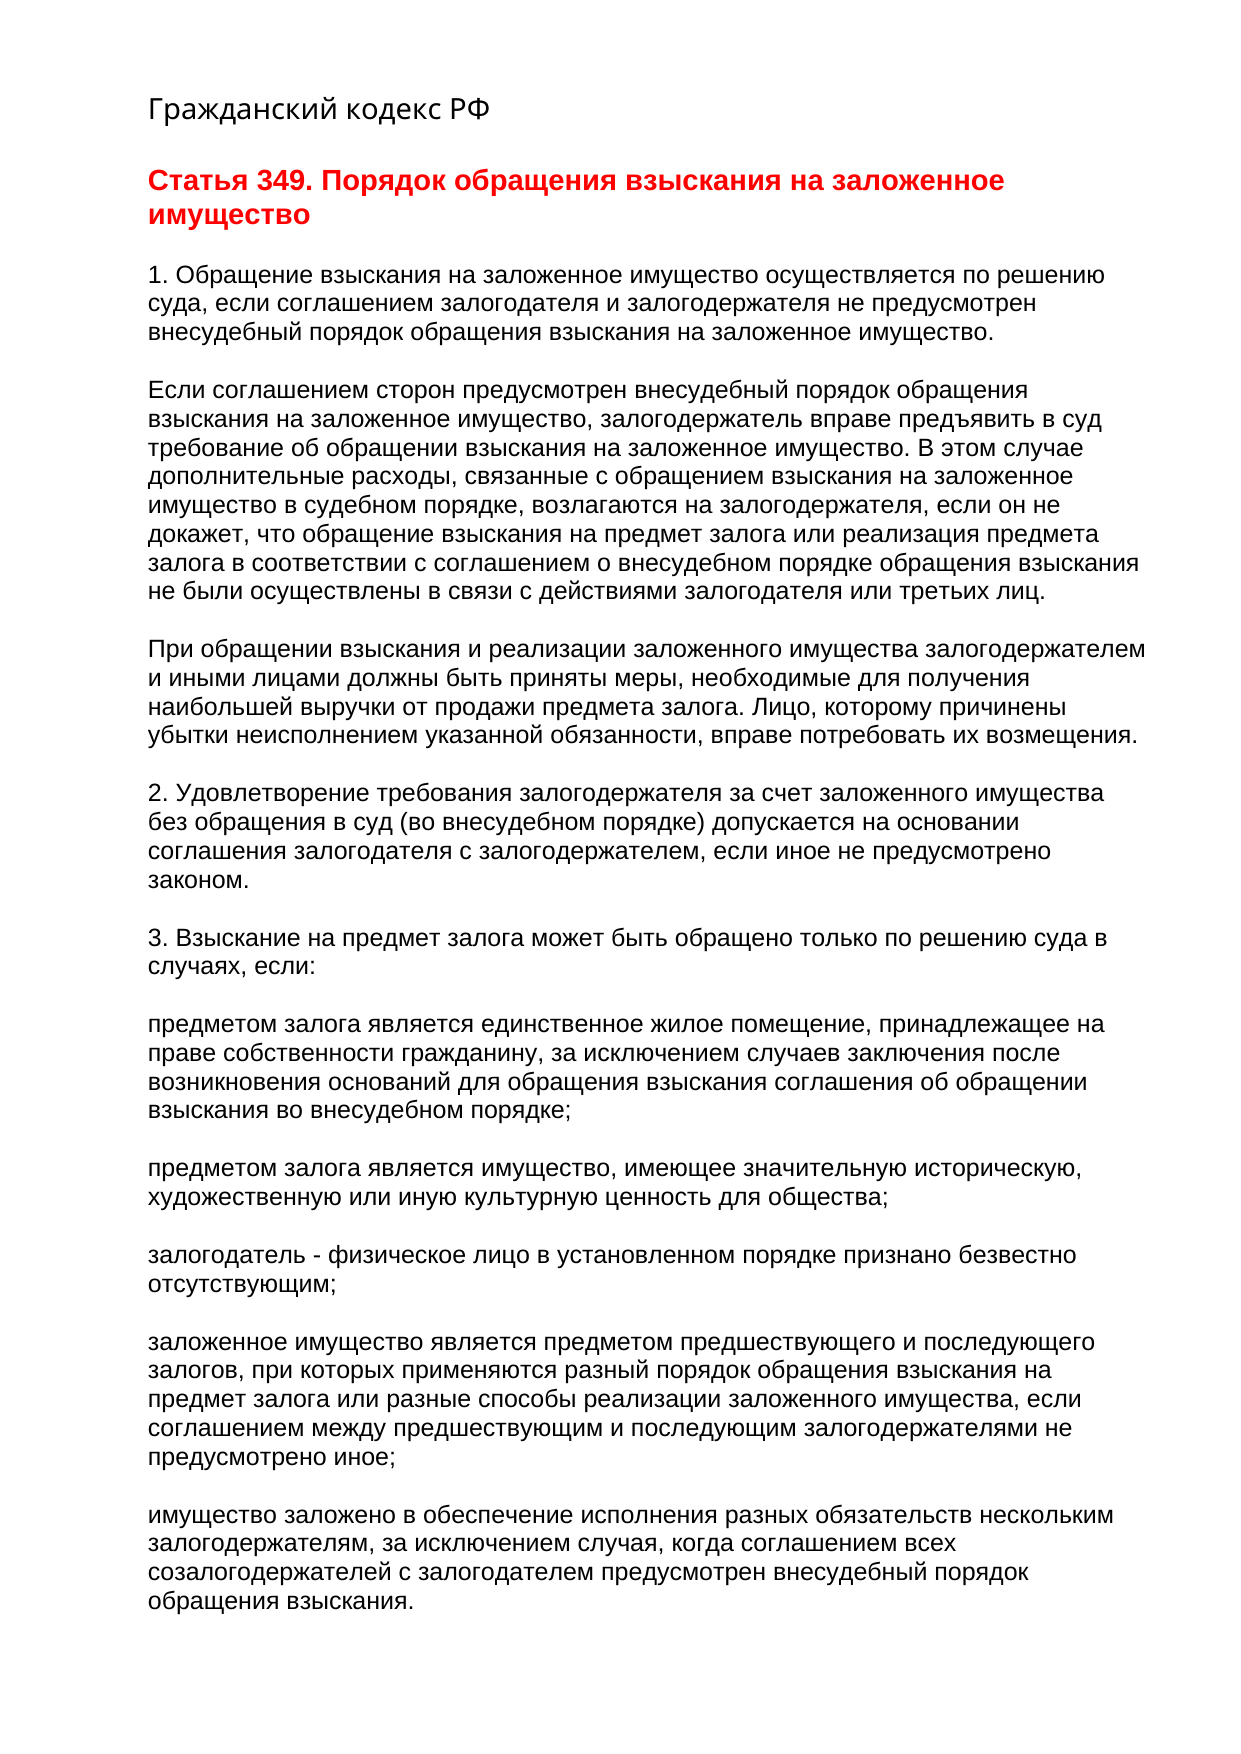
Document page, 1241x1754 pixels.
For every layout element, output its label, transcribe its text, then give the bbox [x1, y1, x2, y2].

text При обращении взыскания и реализации заложенного имущества залогодержателем и иными лицами должны быть приняты меры, необходимые для получения наибольшей выручки от продажи предмета залога. Лицо, которому причинены убытки неисполнением указанной обязанности, вправе потребовать их возмещения. [148, 634, 1152, 749]
text 2. Удовлетворение требования залогодержателя за счет заложенного имущества без обращения в суд (во внесудебном порядке) допускается на основании соглашения залогодателя с залогодержателем, если иное не предусмотрено законом. [148, 778, 1152, 893]
text Если соглашением сторон предусмотрен внесудебный порядок обращения взыскания на заложенное имущество, залогодержатель вправе предъявить в суд требование об обращении взыскания на заложенное имущество. В этом случае дополнительные расходы, связанные с обращением взыскания на заложенное имущество в судебном порядке, возлагаются на залогодержателя, если он не докажет, что обращение взыскания на предмет залога или реализация предмета залога в соответствии с соглашением о внесудебном порядке обращения взыскания не были осуществлены в связи с действиями залогодателя или третьих лиц. [148, 375, 1152, 605]
text заложенное имущество является предметом предшествующего и последующего залогов, при которых применяются разный порядок обращения взыскания на предмет залога или разные способы реализации заложенного имущества, если соглашением между предшествующим и последующим залогодержателями не предусмотрено иное; [148, 1327, 1152, 1470]
text 3. Взыскание на предмет залога может быть обращено только по решению суда в случаях, если: [148, 922, 1152, 980]
text 1. Обращение взыскания на заложенное имущество осуществляется по решению суда, если соглашением залогодателя и залогодержателя не предусмотрен внесудебный порядок обращения взыскания на заложенное имущество. [148, 259, 1152, 346]
text имущество заложено в обеспечение исполнения разных обязательств нескольким залогодержателям, за исключением случая, когда соглашением всех созалогодержателей с залогодателем предусмотрен внесудебный порядок обращения взыскания. [148, 1499, 1152, 1614]
text предметом залога является имущество, имеющее значительную историческую, художественную или иную культурную ценность для общества; [148, 1153, 1152, 1211]
subtitle Статья 349. Порядок обращения взыскания на заложенное имущество [148, 163, 1152, 230]
text предметом залога является единственное жилое помещение, принадлежащее на праве собственности гражданину, за исключением случаев заключения после возникновения оснований для обращения взыскания соглашения об обращении взыскания во внесудебном порядке; [148, 1009, 1152, 1124]
text Гражданский кодекс РФ [148, 88, 1152, 128]
text залогодатель - физическое лицо в установленном порядке признано безвестно отсутствующим; [148, 1240, 1152, 1297]
